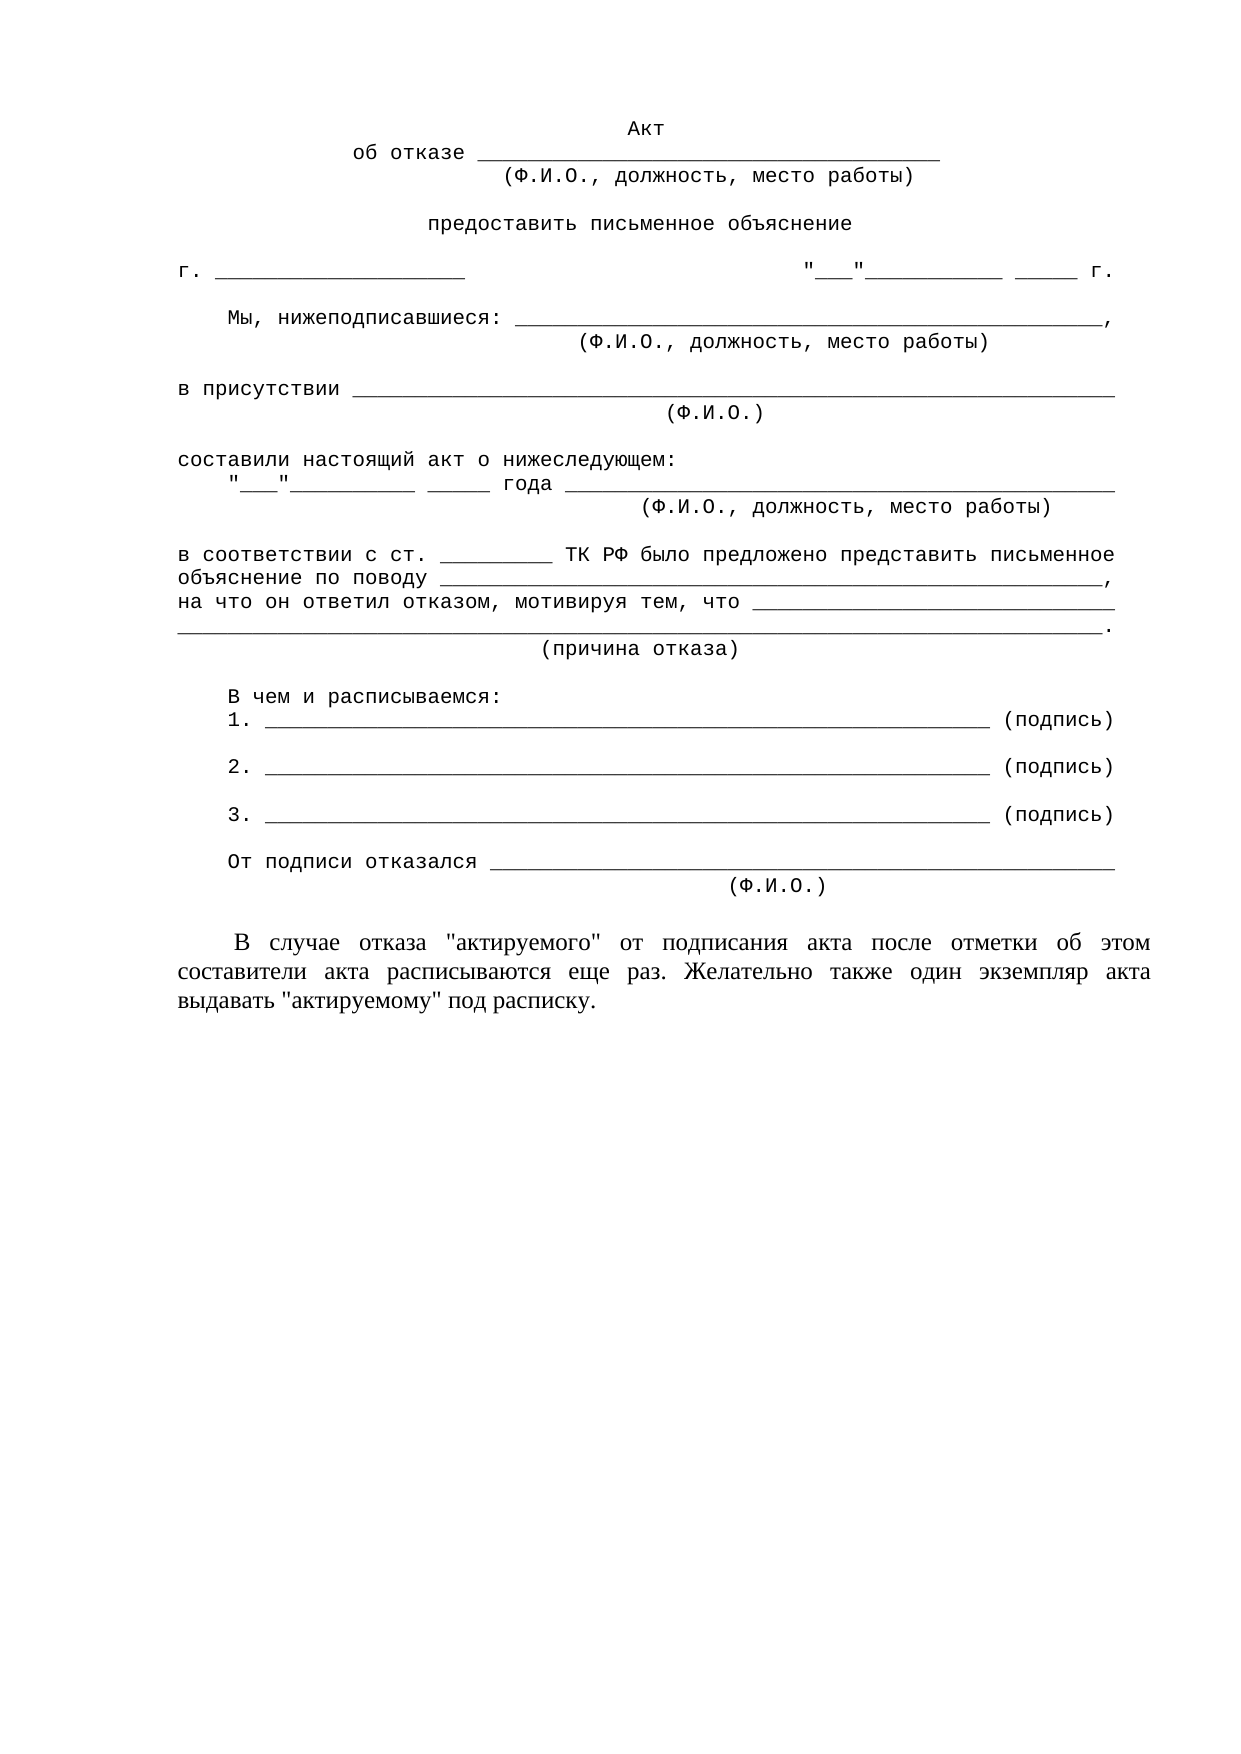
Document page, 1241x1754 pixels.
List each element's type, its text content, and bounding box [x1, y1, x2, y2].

text От подписи отказался __________________________________________________ [177, 851, 1152, 875]
text предоставить письменное объяснение [177, 213, 1152, 236]
text Акт [177, 118, 1152, 142]
text объяснение по поводу _____________________________________________________, [177, 567, 1152, 591]
text в присутствии _____________________________________________________________ [177, 378, 1152, 402]
text В случае отказа "актируемого" от подписания акта после отметки об этом составители акта расписываются еще раз. Желательно также один экземпляр акта выдавать "актируемому" под расписку. [177, 927, 1152, 1013]
text г. ____________________ "___"___________ _____ г. [177, 260, 1152, 284]
text 2. __________________________________________________________ (подпись) [177, 757, 1152, 780]
text (причина отказа) [177, 638, 1152, 662]
text Мы, нижеподписавшиеся: _______________________________________________, [177, 307, 1152, 331]
text 1. __________________________________________________________ (подпись) [177, 709, 1152, 733]
text "___"__________ _____ года ____________________________________________ [177, 473, 1152, 496]
text В чем и расписываемся: [177, 686, 1152, 709]
text об отказе _____________________________________ [177, 142, 1152, 165]
text (Ф.И.О.) [177, 875, 1152, 898]
text в соответствии с ст. _________ ТК РФ было предложено представить письменное [177, 544, 1152, 567]
text (Ф.И.О., должность, место работы) [177, 165, 1152, 189]
text 3. __________________________________________________________ (подпись) [177, 804, 1152, 827]
text __________________________________________________________________________. [177, 615, 1152, 638]
text (Ф.И.О., должность, место работы) [177, 496, 1152, 520]
text на что он ответил отказом, мотивируя тем, что _____________________________ [177, 591, 1152, 615]
text (Ф.И.О., должность, место работы) [177, 331, 1152, 354]
text (Ф.И.О.) [177, 402, 1152, 426]
text составили настоящий акт о нижеследующем: [177, 449, 1152, 473]
